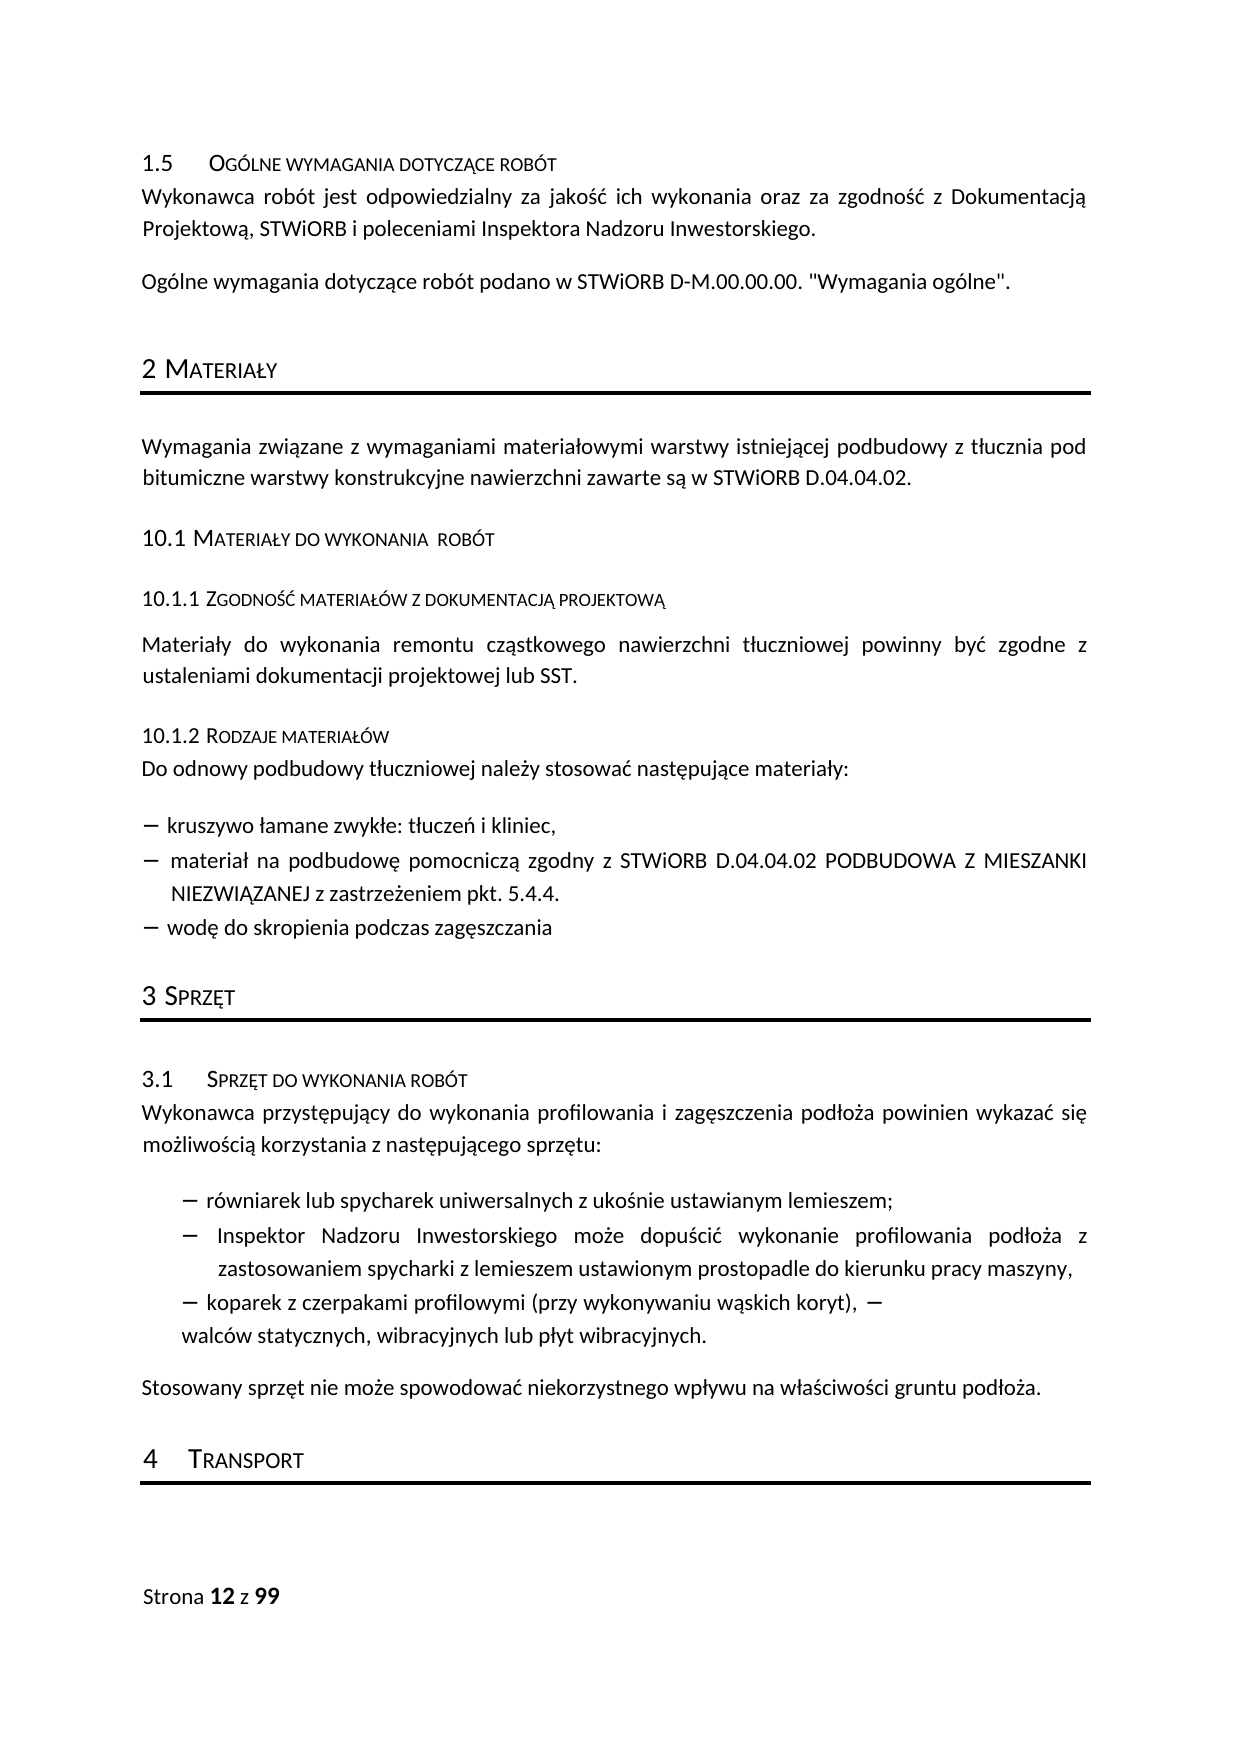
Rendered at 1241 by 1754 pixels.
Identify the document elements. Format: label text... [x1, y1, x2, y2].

text Wymagania związane z wymaganiami materiałowymi warstwy istniejącej podbudowy z tłucznia pod bitumiczne warstwy konstrukcyjne nawierzchni zawarte są w STWiORB D.04.04.02. [141, 432, 1088, 491]
text 3 SPRZĘT [141, 977, 1088, 1013]
text − wodę do skropienia podczas zagęszczania [141, 911, 1088, 943]
text Wykonawca przystępujący do wykonania profilowania i zagęszczenia podłoża powinien wykazać się możliwością korzystania z następującego sprzętu: [141, 1098, 1088, 1158]
subtitle 10.1 MATERIAŁY DO WYKONANIA ROBÓT [141, 522, 1092, 552]
subtitle 3.1 SPRZĘT DO WYKONANIA ROBÓT [141, 1063, 1092, 1093]
text − równiarek lub spycharek uniwersalnych z ukośnie ustawianym lemieszem; [180, 1184, 1088, 1215]
text − kruszywo łamane zwykłe: tłuczeń i kliniec, [141, 809, 1088, 840]
text − Inspektor Nadzoru Inwestorskiego może dopuścić wykonanie profilowania podłoża z zastosowaniem spycharki z lemieszem ustawionym prostopadle do kierunku pracy maszyny, [180, 1219, 1088, 1282]
subtitle 10.1.1 ZGODNOŚĆ MATERIAŁÓW Z DOKUMENTACJĄ PROJEKTOWĄ [141, 584, 1092, 612]
text Stosowany sprzęt nie może spowodować niekorzystnego wpływu na właściwości gruntu podłoża. [141, 1373, 1088, 1401]
text Ogólne wymagania dotyczące robót podano w STWiORB D-M.00.00.00. "Wymagania ogólne". [141, 267, 1088, 295]
text − koparek z czerpakami profilowymi (przy wykonywaniu wąskich koryt), − walców statycznych, wibracyjnych lub płyt wibracyjnych. [180, 1286, 884, 1349]
subtitle 1.5 OGÓLNE WYMAGANIA DOTYCZĄCE ROBÓT [141, 147, 1092, 178]
text Do odnowy podbudowy tłuczniowej należy stosować następujące materiały: [141, 754, 1088, 782]
subtitle 10.1.2 RODZAJE MATERIAŁÓW [141, 721, 1092, 749]
text − materiał na podbudowę pomocniczą zgodny z STWiORB D.04.04.02 PODBUDOWA Z MIESZANKI NIEZWIĄZANEJ z zastrzeżeniem pkt. 5.4.4. [141, 844, 1088, 907]
list TRANSPORT [143, 1440, 1088, 1476]
text Wykonawca robót jest odpowiedzialny za jakość ich wykonania oraz za zgodność z Dokumentacją Projektową, STWiORB i poleceniami Inspektora Nadzoru Inwestorskiego. [141, 182, 1088, 242]
text Materiały do wykonania remontu cząstkowego nawierzchni tłuczniowej powinny być zgodne z ustaleniami dokumentacji projektowej lub SST. [141, 630, 1088, 690]
text 2 MATERIAŁY [141, 350, 1088, 386]
